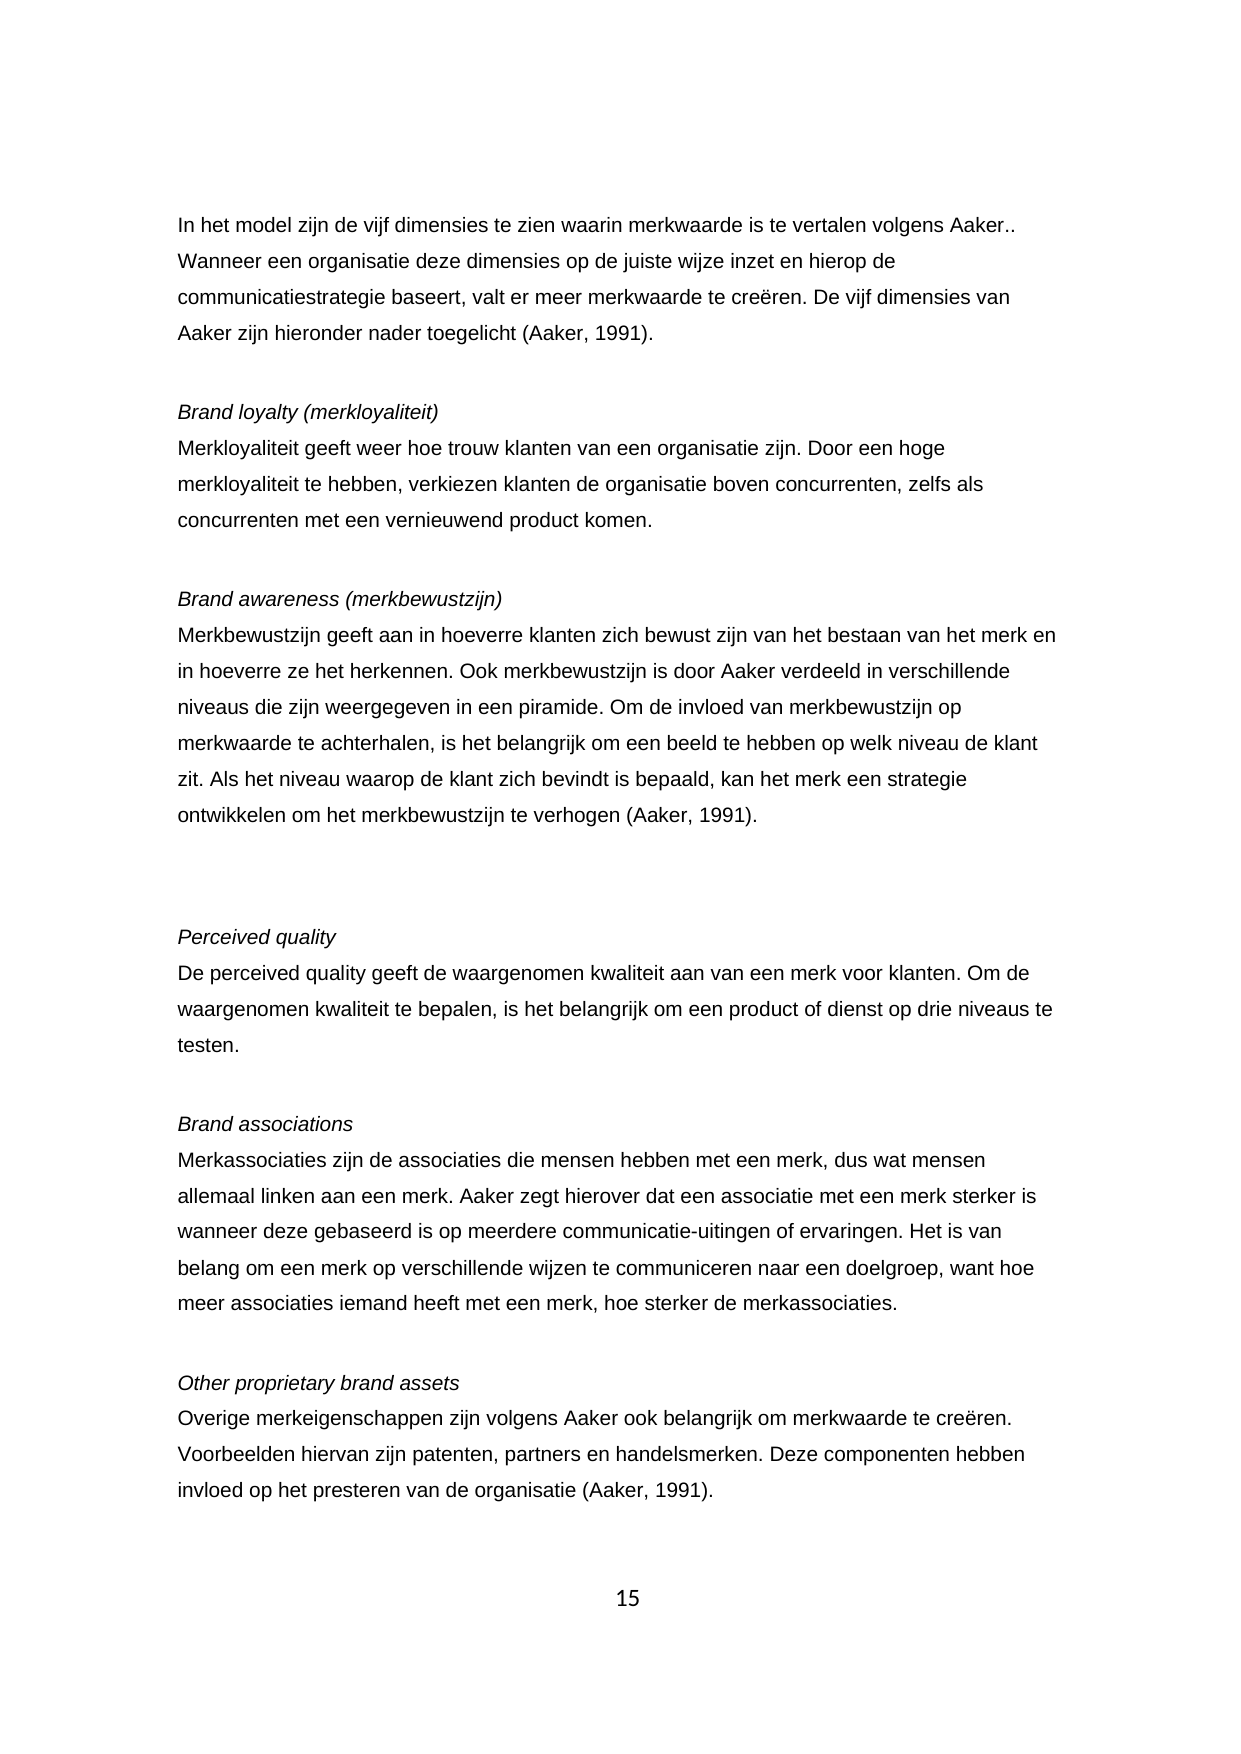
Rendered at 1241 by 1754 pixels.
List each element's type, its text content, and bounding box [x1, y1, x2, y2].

text Merkassociaties zijn de associaties die mensen hebben met een merk, dus wat mensen allemaal linken aan een merk. Aaker zegt hierover dat een associatie met een merk sterker is wanneer deze gebaseerd is op meerdere communicatie-uitingen of ervaringen. Het is van belang om een merk op verschillende wijzen te communiceren naar een doelgroep, want hoe meer associaties iemand heeft met een merk, hoe sterker de merkassociaties. [177, 1147, 1063, 1315]
text Overige merkeigenschappen zijn volgens Aaker ook belangrijk om merkwaarde te creëren. Voorbeelden hiervan zijn patenten, partners en handelsmerken. Deze componenten hebben invloed op het presteren van de organisatie (Aaker, 1991). [177, 1406, 1063, 1502]
text Brand awareness (merkbewustzijn) [177, 587, 1063, 611]
text In het model zijn de vijf dimensies te zien waarin merkwaarde is te vertalen volgens Aaker.. Wanneer een organisatie deze dimensies op de juiste wijze inzet en hierop de communicatiestrategie baseert, valt er meer merkwaarde te creëren. De vijf dimensies van Aaker zijn hieronder nader toegelicht (Aaker, 1991). [177, 213, 1063, 345]
text Merkloyaliteit geeft weer hoe trouw klanten van een organisatie zijn. Door een hoge merkloyaliteit te hebben, verkiezen klanten de organisatie boven concurrenten, zelfs als concurrenten met een vernieuwend product komen. [177, 436, 1063, 532]
text Other proprietary brand assets [177, 1370, 1063, 1394]
text Brand loyalty (merkloyaliteit) [177, 400, 1063, 424]
text Brand associations [177, 1112, 1063, 1136]
text Merkbewustzijn geeft aan in hoeverre klanten zich bewust zijn van het bestaan van het merk en in hoeverre ze het herkennen. Ook merkbewustzijn is door Aaker verdeeld in verschillende niveaus die zijn weergegeven in een piramide. Om de invloed van merkbewustzijn op merkwaarde te achterhalen, is het belangrijk om een beeld te hebben op welk niveau de klant zit. Als het niveau waarop de klant zich bevindt is bepaald, kan het merk een strategie ontwikkelen om het merkbewustzijn te verhogen (Aaker, 1991). [177, 623, 1063, 826]
text Perceived quality [177, 925, 1063, 949]
text De perceived quality geeft de waargenomen kwaliteit aan van een merk voor klanten. Om de waargenomen kwaliteit te bepalen, is het belangrijk om een product of dienst op drie niveaus te testen. [177, 961, 1063, 1056]
